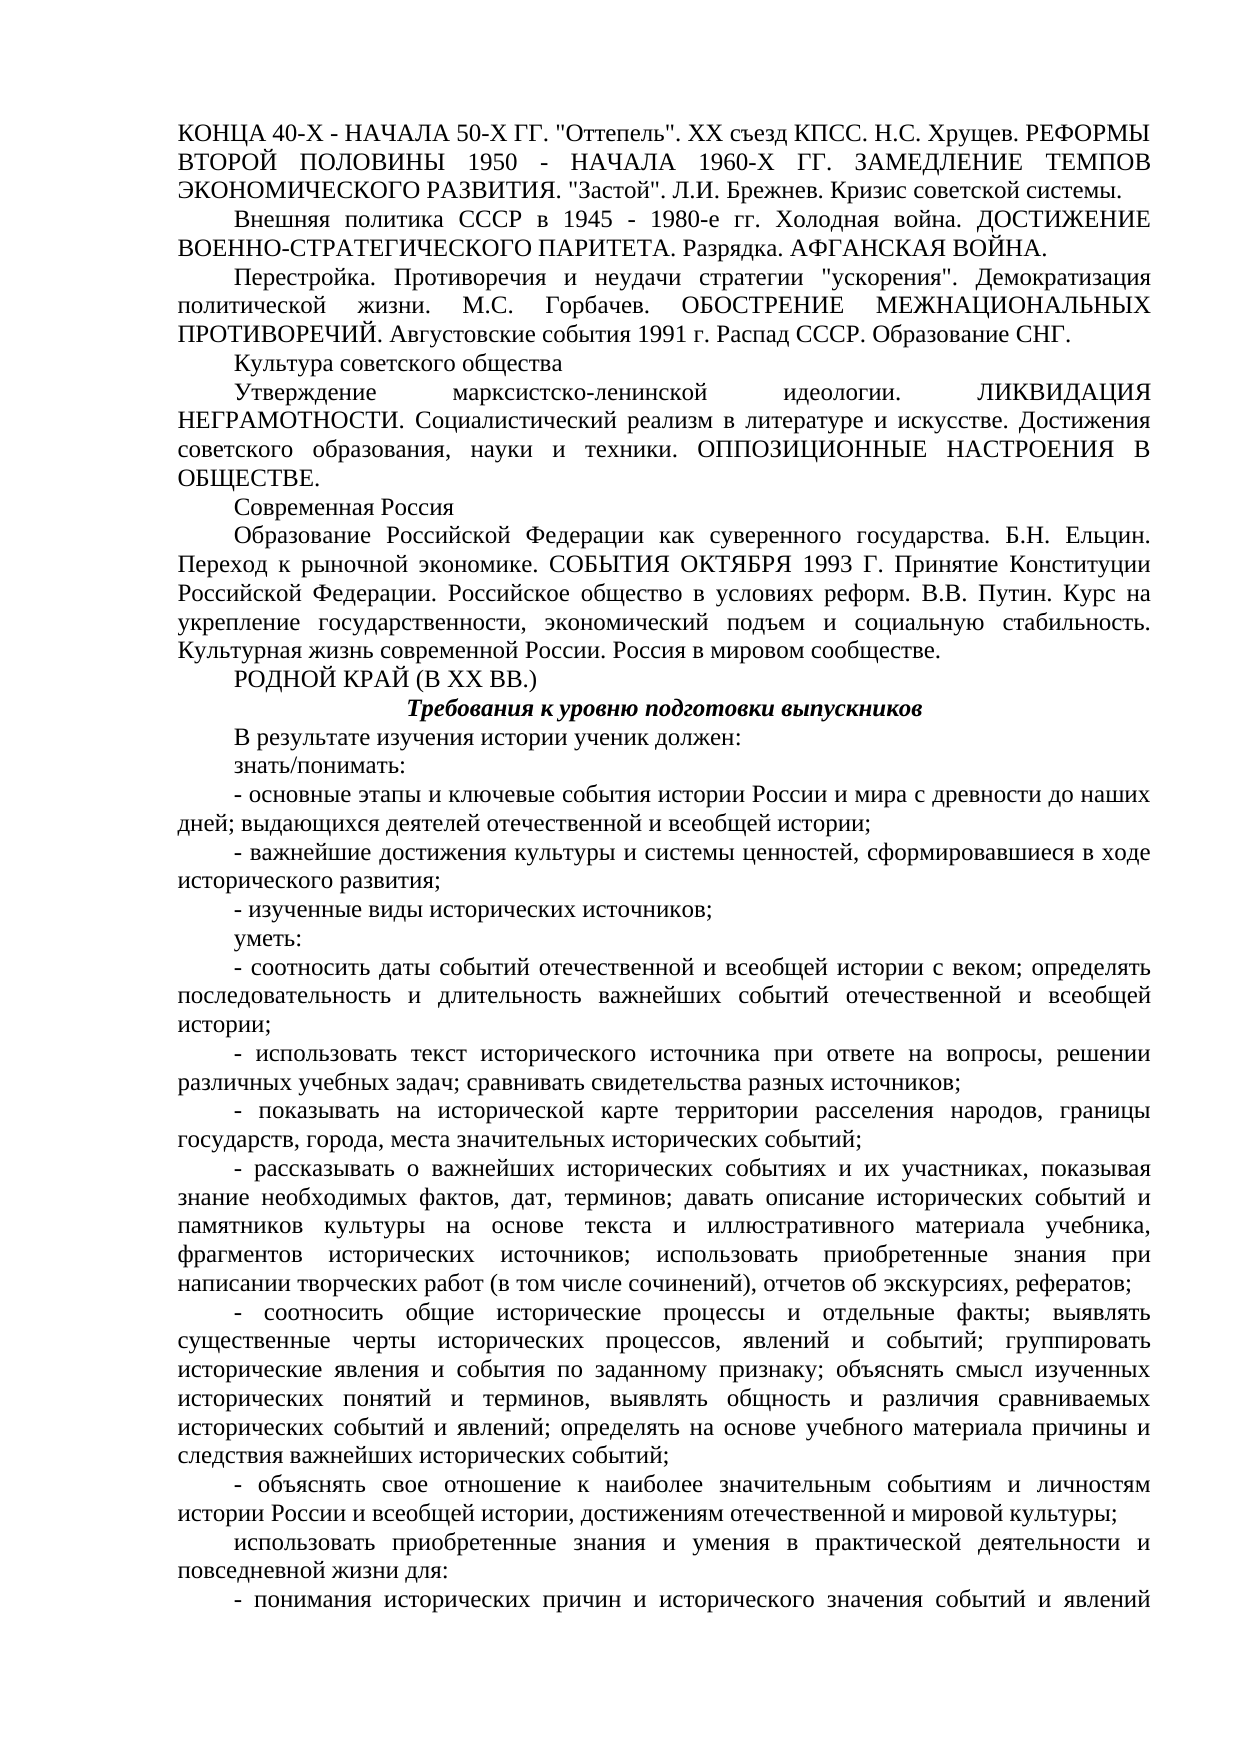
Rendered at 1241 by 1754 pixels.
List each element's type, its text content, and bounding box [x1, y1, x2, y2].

text - соотносить общие исторические процессы и отдельные факты; выявлять существенные черты исторических процессов, явлений и событий; группировать исторические явления и события по заданному признаку; объяснять смысл изученных исторических понятий и терминов, выявлять общность и различия сравниваемых исторических событий и явлений; определять на основе учебного материала причины и следствия важнейших исторических событий; [177, 1297, 1152, 1469]
text - объяснять свое отношение к наиболее значительным событиям и личностям истории России и всеобщей истории, достижениям отечественной и мировой культуры; [177, 1469, 1152, 1527]
text - изученные виды исторических источников; [177, 894, 1152, 923]
text Современная Россия [177, 492, 1152, 521]
text - показывать на исторической карте территории расселения народов, границы государств, города, места значительных исторических событий; [177, 1096, 1152, 1153]
text Культура советского общества [177, 348, 1152, 377]
text РОДНОЙ КРАЙ (В XX ВВ.) [177, 664, 1152, 693]
text знать/понимать: [177, 751, 1152, 779]
text использовать приобретенные знания и умения в практической деятельности и повседневной жизни для: [177, 1527, 1152, 1584]
text уметь: [177, 923, 1152, 952]
text В результате изучения истории ученик должен: [177, 722, 1152, 751]
text - важнейшие достижения культуры и системы ценностей, сформировавшиеся в ходе исторического развития; [177, 837, 1152, 894]
text Внешняя политика СССР в 1945 - 1980-е гг. Холодная война. ДОСТИЖЕНИЕ ВОЕННО-СТРАТЕГИЧЕСКОГО ПАРИТЕТА. Разрядка. АФГАНСКАЯ ВОЙНА. [177, 204, 1152, 262]
text - рассказывать о важнейших исторических событиях и их участниках, показывая знание необходимых фактов, дат, терминов; давать описание исторических событий и памятников культуры на основе текста и иллюстративного материала учебника, фрагментов исторических источников; использовать приобретенные знания при написании творческих работ (в том числе сочинений), отчетов об экскурсиях, рефератов; [177, 1153, 1152, 1297]
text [177, 1584, 1152, 1613]
text Перестройка. Противоречия и неудачи стратегии "ускорения". Демократизация политической жизни. М.С. Горбачев. ОБОСТРЕНИЕ МЕЖНАЦИОНАЛЬНЫХ ПРОТИВОРЕЧИЙ. Августовские события 1991 г. Распад СССР. Образование СНГ. [177, 262, 1152, 348]
text Образование Российской Федерации как суверенного государства. Б.Н. Ельцин. Переход к рыночной экономике. СОБЫТИЯ ОКТЯБРЯ 1993 Г. Принятие Конституции Российской Федерации. Российское общество в условиях реформ. В.В. Путин. Курс на укрепление государственности, экономический подъем и социальную стабильность. Культурная жизнь современной России. Россия в мировом сообществе. [177, 521, 1152, 664]
text - соотносить даты событий отечественной и всеобщей истории с веком; определять последовательность и длительность важнейших событий отечественной и всеобщей истории; [177, 952, 1152, 1038]
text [177, 118, 1152, 204]
text - использовать текст исторического источника при ответе на вопросы, решении различных учебных задач; сравнивать свидетельства разных источников; [177, 1038, 1152, 1096]
text Утверждение марксистско-ленинской идеологии. ЛИКВИДАЦИЯ НЕГРАМОТНОСТИ. Социалистический реализм в литературе и искусстве. Достижения советского образования, науки и техники. ОППОЗИЦИОННЫЕ НАСТРОЕНИЯ В ОБЩЕСТВЕ. [177, 377, 1152, 492]
text Требования к уровню подготовки выпускников [177, 693, 1152, 722]
text - основные этапы и ключевые события истории России и мира с древности до наших дней; выдающихся деятелей отечественной и всеобщей истории; [177, 779, 1152, 837]
